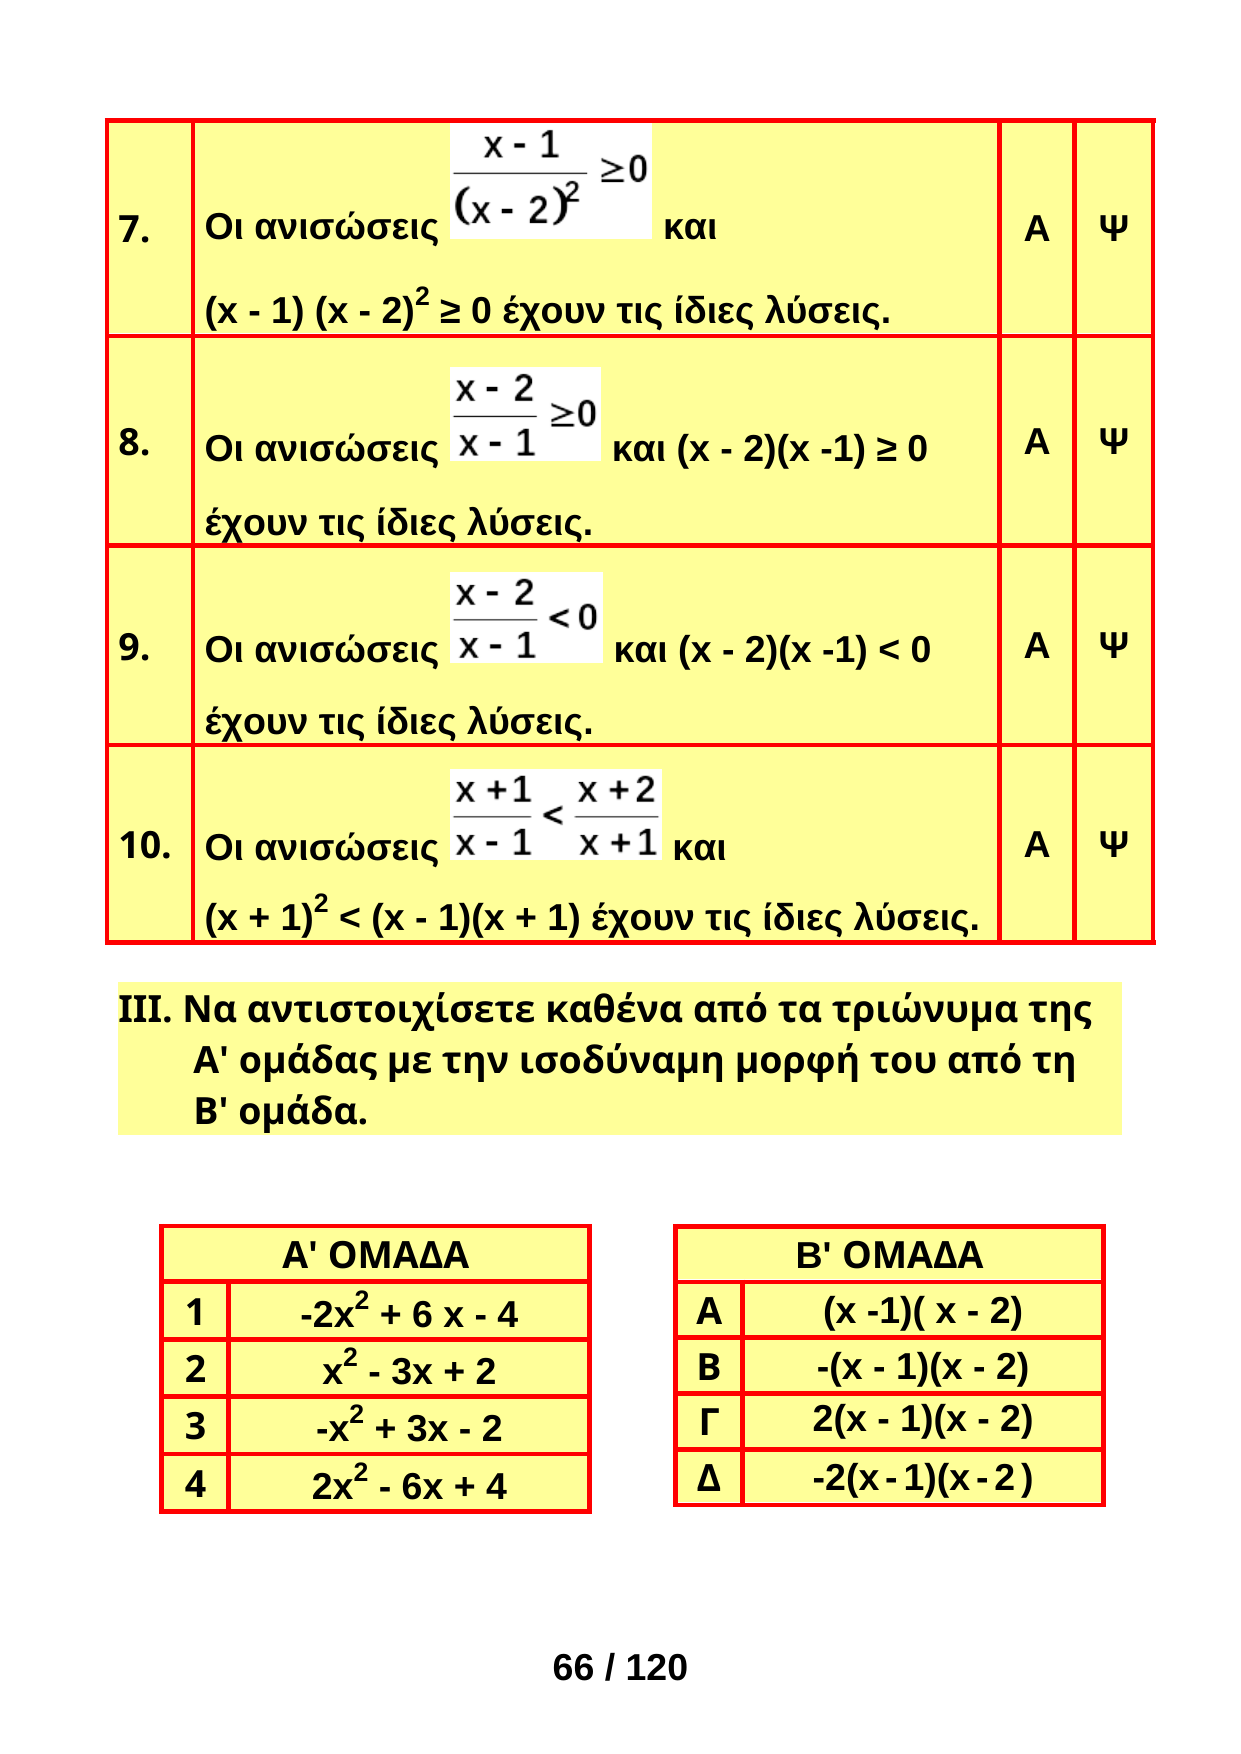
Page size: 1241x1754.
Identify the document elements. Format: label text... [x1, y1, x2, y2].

table_header Οι ανισώσεις και (x - 1) (x - 2)2 ≥ 0 έχουν τις ίδιες λύσεις. [195, 123, 997, 333]
table_cell Ψ [1077, 548, 1151, 743]
table_cell x2 - 3x + 2 [231, 1342, 587, 1394]
table_cell -2(x - 1)(x - 2 ) [745, 1452, 1101, 1502]
table_cell 2 [164, 1342, 226, 1394]
table_cell (x -1)( x - 2) [745, 1284, 1101, 1335]
table_cell 9. [109, 548, 191, 743]
table_cell 10. [109, 747, 191, 940]
table_cell Οι ανισώσεις και (x - 2)(x -1) < 0 έχουν τις ίδιες λύσεις. [195, 548, 997, 743]
table_header Α' ΟΜΑΔΑ [164, 1228, 587, 1279]
table_cell 8. [109, 338, 191, 543]
table_cell 2x2 - 6x + 4 [231, 1456, 587, 1509]
table_header Β' ΟΜΑΔΑ [678, 1229, 1101, 1279]
table_cell A [1002, 747, 1072, 940]
table_cell Α [1002, 548, 1072, 743]
table_cell Α [678, 1284, 740, 1335]
table_cell 3 [164, 1399, 226, 1452]
table_cell -2x2 + 6 x - 4 [231, 1284, 587, 1337]
table_cell Β [678, 1340, 740, 1391]
table_cell -(x - 1)(x - 2) [745, 1340, 1101, 1391]
table_header Ψ [1077, 123, 1151, 333]
table_cell Οι ανισώσεις και (x + 1)2 < (x - 1)(x + 1) έχουν τις ίδιες λύσεις. [195, 747, 997, 940]
table_cell Ψ [1077, 338, 1151, 543]
table_cell Δ [678, 1452, 740, 1502]
table_cell -x2 + 3x - 2 [231, 1399, 587, 1452]
table_header Α [1002, 123, 1072, 333]
table_cell 2(x - 1)(x - 2) [745, 1396, 1101, 1447]
table_cell 1 [164, 1284, 226, 1337]
table_cell A [1002, 338, 1072, 543]
text III. Να αντιστοιχίσετε καθένα από τα τριώνυμα της Α' ομάδας με την ισοδύναμη μορφή του από τη Β' ομάδα. [118, 982, 1122, 1135]
table_cell 4 [164, 1456, 226, 1509]
table_header 7. [109, 123, 191, 333]
table_cell Ψ [1077, 747, 1151, 940]
table_cell Οι ανισώσεις και (x - 2)(x -1) ≥ 0 έχουν τις ίδιες λύσεις. [195, 338, 997, 543]
table_cell Γ [678, 1396, 740, 1447]
